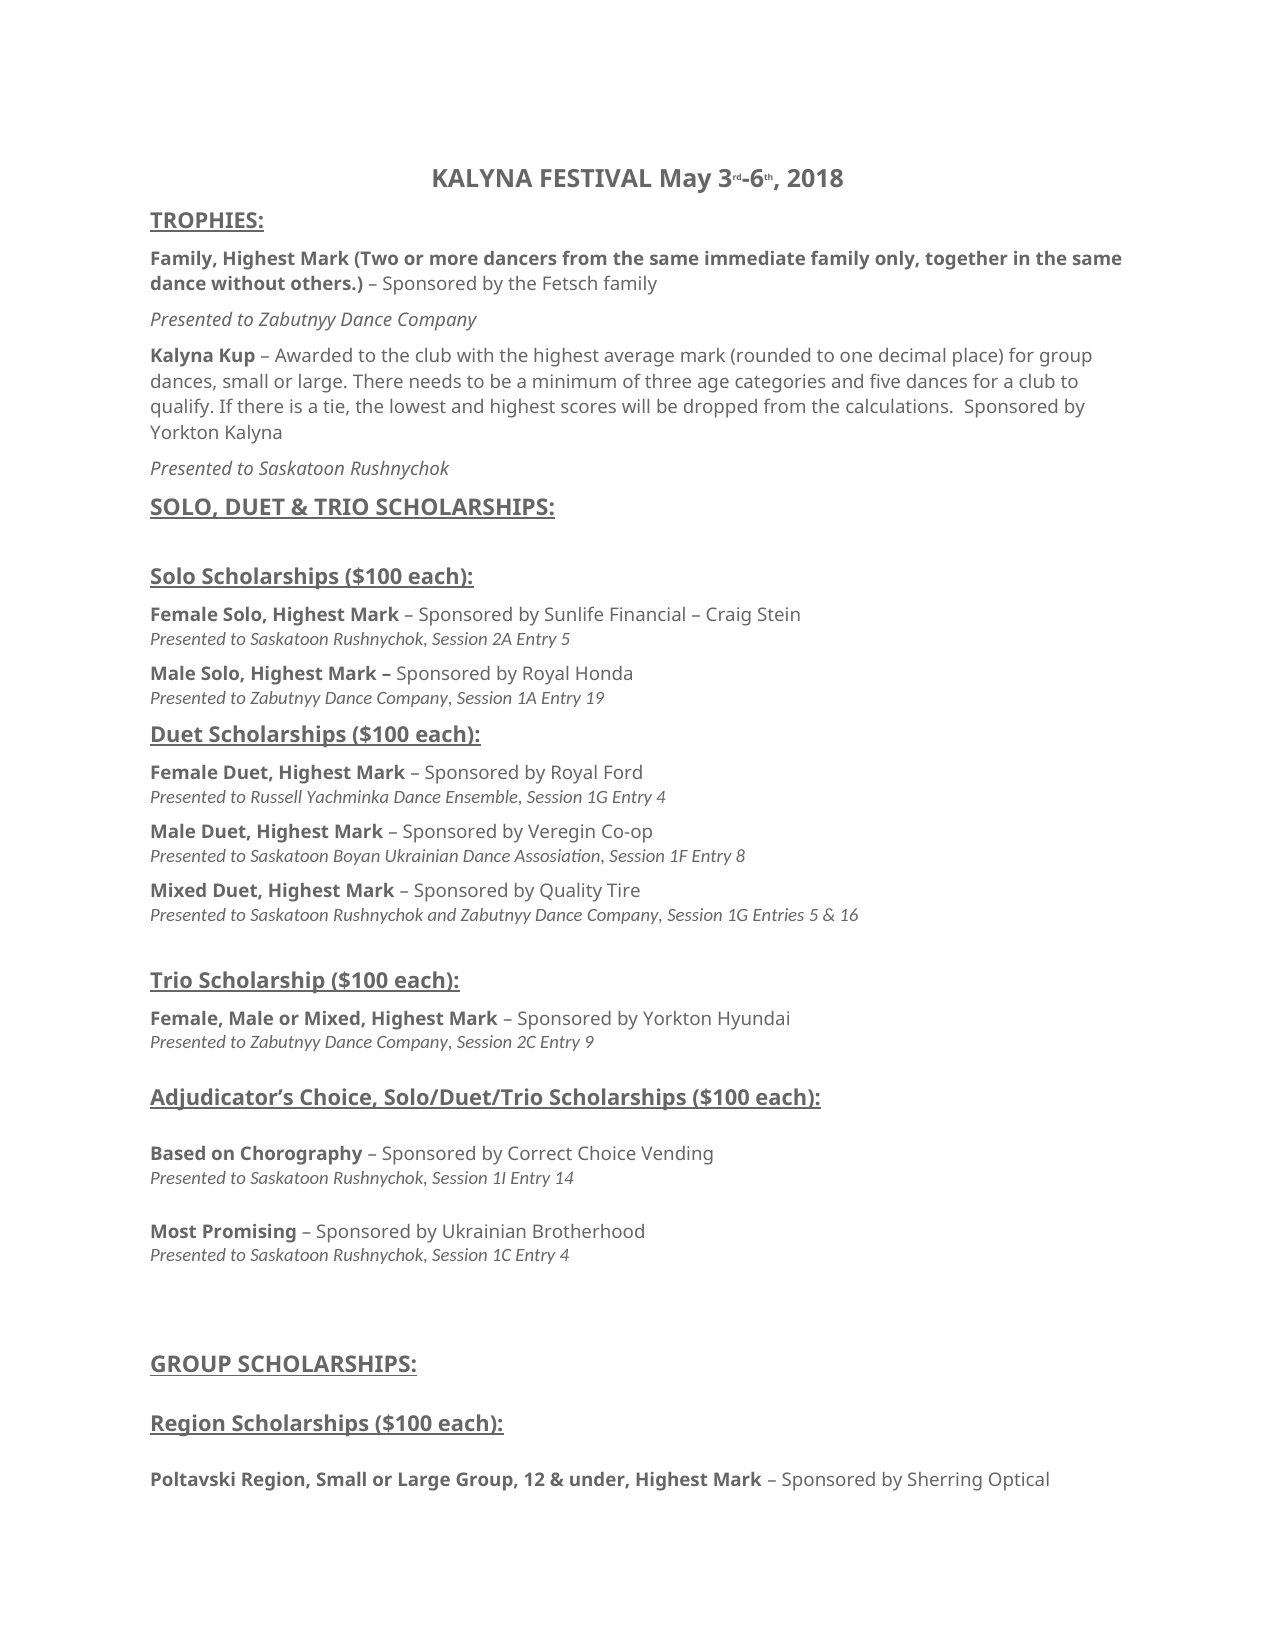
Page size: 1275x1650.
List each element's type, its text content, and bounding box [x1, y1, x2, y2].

text Female Solo, Highest Mark – Sponsored by Sunlife Financial – Craig Stein [150, 602, 1125, 627]
text Presented to Zabutnyy Dance Company [150, 307, 1125, 332]
text Adjudicator’s Choice, Solo/Duet/Trio Scholarships ($100 each): [150, 1082, 1125, 1112]
text Presented to Saskatoon Rushnychok and Zabutnyy Dance Company, Session 1G Entries 5 & 16 [150, 903, 1125, 926]
text Presented to Zabutnyy Dance Company, Session 1A Entry 19 [150, 686, 1125, 709]
text Family, Highest Mark (Two or more dancers from the same immediate family only, together in the same dance without others.) – Sponsored by the Fetsch family [150, 245, 1125, 296]
text GROUP SCHOLARSHIPS: [150, 1348, 1125, 1379]
text Based on Chorography – Sponsored by Correct Choice Vending [150, 1141, 1125, 1166]
text Male Solo, Highest Mark – Sponsored by Royal Honda [150, 660, 1125, 686]
text Male Duet, Highest Mark – Sponsored by Veregin Co-op [150, 818, 1125, 844]
text Presented to Russell Yachminka Dance Ensemble, Session 1G Entry 4 [150, 785, 1125, 808]
text KALYNA FESTIVAL May 3rd-6th, 2018 [150, 160, 1125, 194]
text Solo Scholarships ($100 each): [150, 561, 1125, 591]
text Region Scholarships ($100 each): [150, 1408, 1125, 1438]
text Presented to Saskatoon Rushnychok, Session 2A Entry 5 [150, 627, 1125, 650]
text Presented to Saskatoon Rushnychok, Session 1C Entry 4 [150, 1243, 1125, 1266]
text Duet Scholarships ($100 each): [150, 719, 1125, 749]
text Female Duet, Highest Mark – Sponsored by Royal Ford [150, 759, 1125, 785]
text Mixed Duet, Highest Mark – Sponsored by Quality Tire [150, 877, 1125, 903]
text Presented to Zabutnyy Dance Company, Session 2C Entry 9 [150, 1031, 1125, 1053]
text Poltavski Region, Small or Large Group, 12 & under, Highest Mark – Sponsored by Sherring Optical [150, 1467, 1125, 1492]
text Female, Male or Mixed, Highest Mark – Sponsored by Yorkton Hyundai [150, 1005, 1125, 1031]
text TROPHIES: [150, 205, 1125, 235]
text Trio Scholarship ($100 each): [150, 965, 1125, 994]
text Presented to Saskatoon Rushnychok [150, 455, 1125, 481]
text Presented to Saskatoon Rushnychok, Session 1I Entry 14 [150, 1166, 1125, 1189]
text Presented to Saskatoon Boyan Ukrainian Dance Assosiation, Session 1F Entry 8 [150, 844, 1125, 867]
text Kalyna Kup – Awarded to the club with the highest average mark (rounded to one decimal place) for group dances, small or large. There needs to be a minimum of three age categories and five dances for a club to qualify. If there is a tie, the lowest and highest scores will be dropped from the calculations. Sponsored by Yorkton Kalyna [150, 342, 1125, 444]
text Most Promising – Sponsored by Ukrainian Brotherhood [150, 1218, 1125, 1243]
text SOLO, DUET & TRIO SCHOLARSHIPS: [150, 491, 1125, 522]
